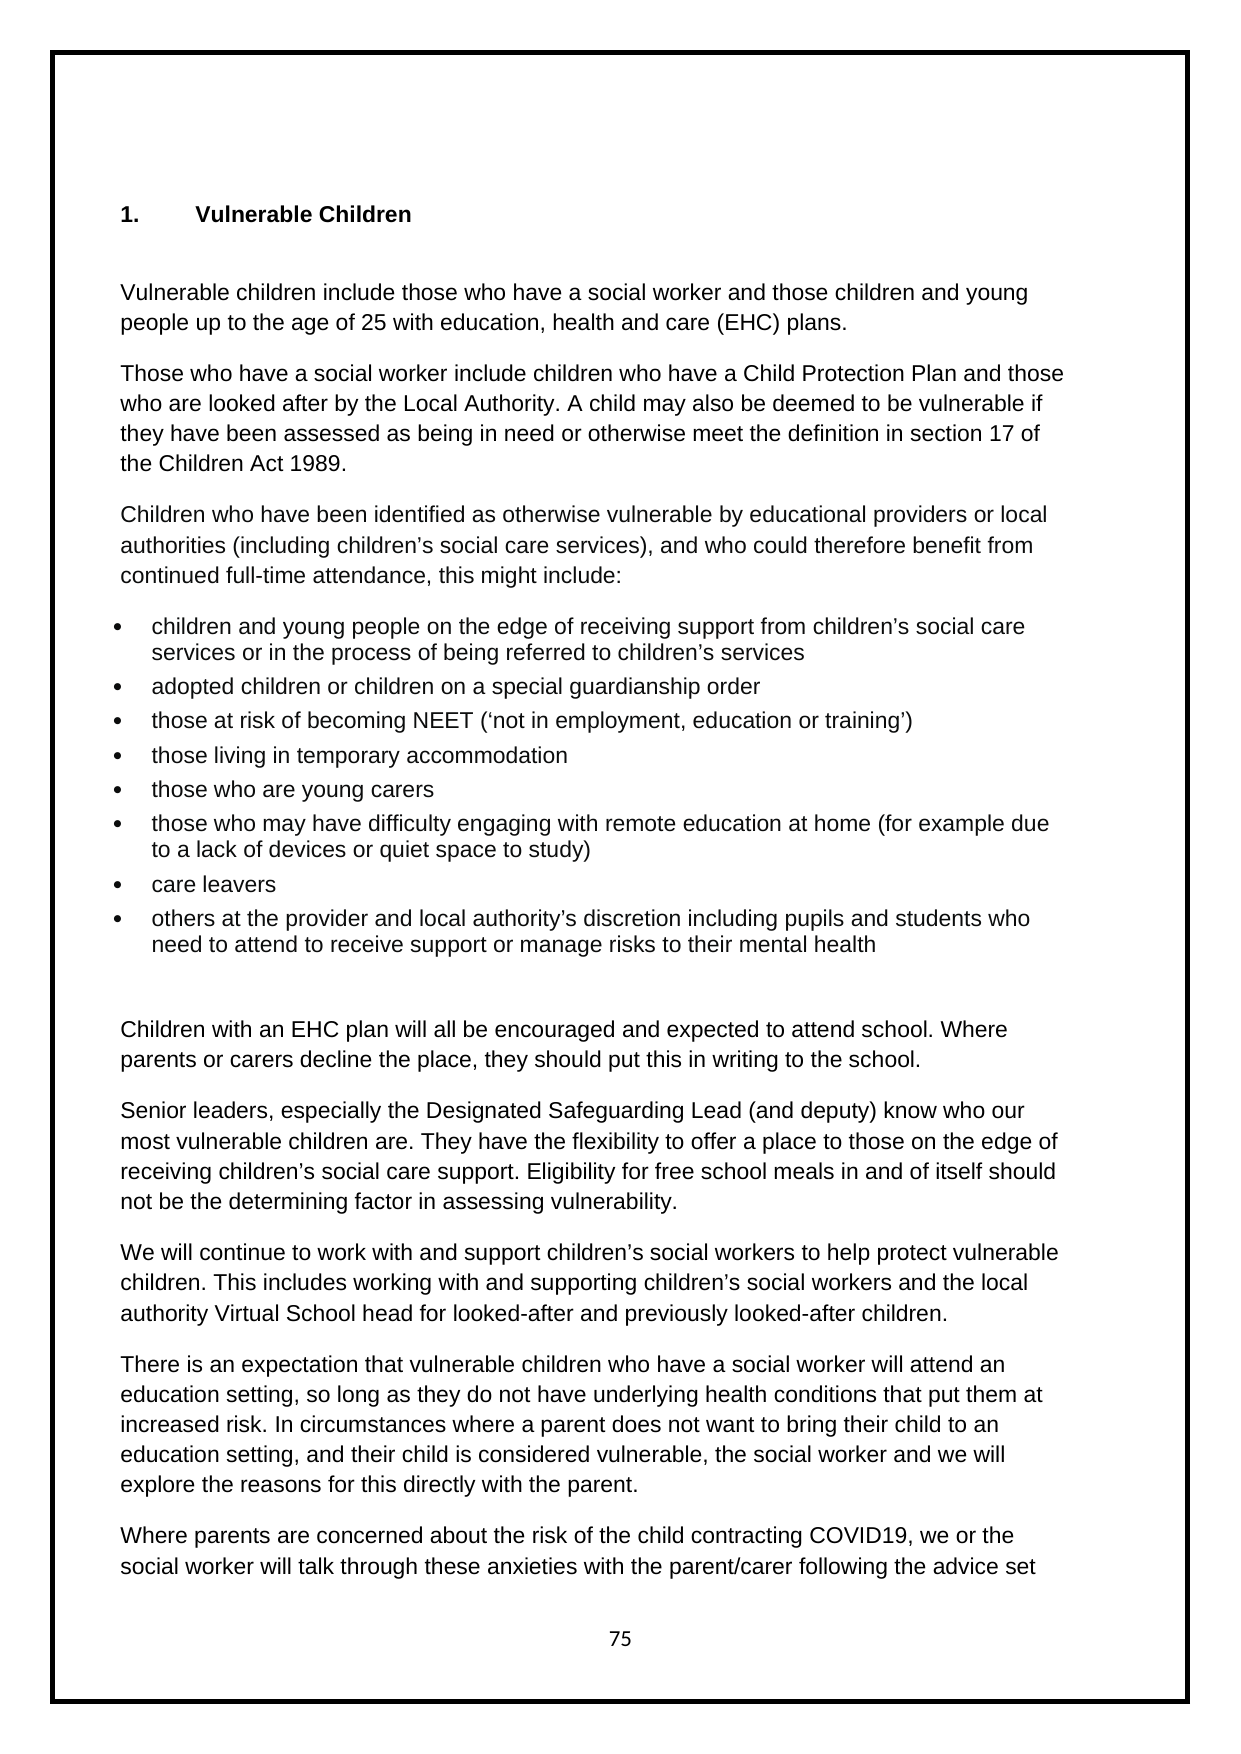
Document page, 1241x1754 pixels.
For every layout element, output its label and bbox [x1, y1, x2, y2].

table_header [109, 150, 1078, 1579]
